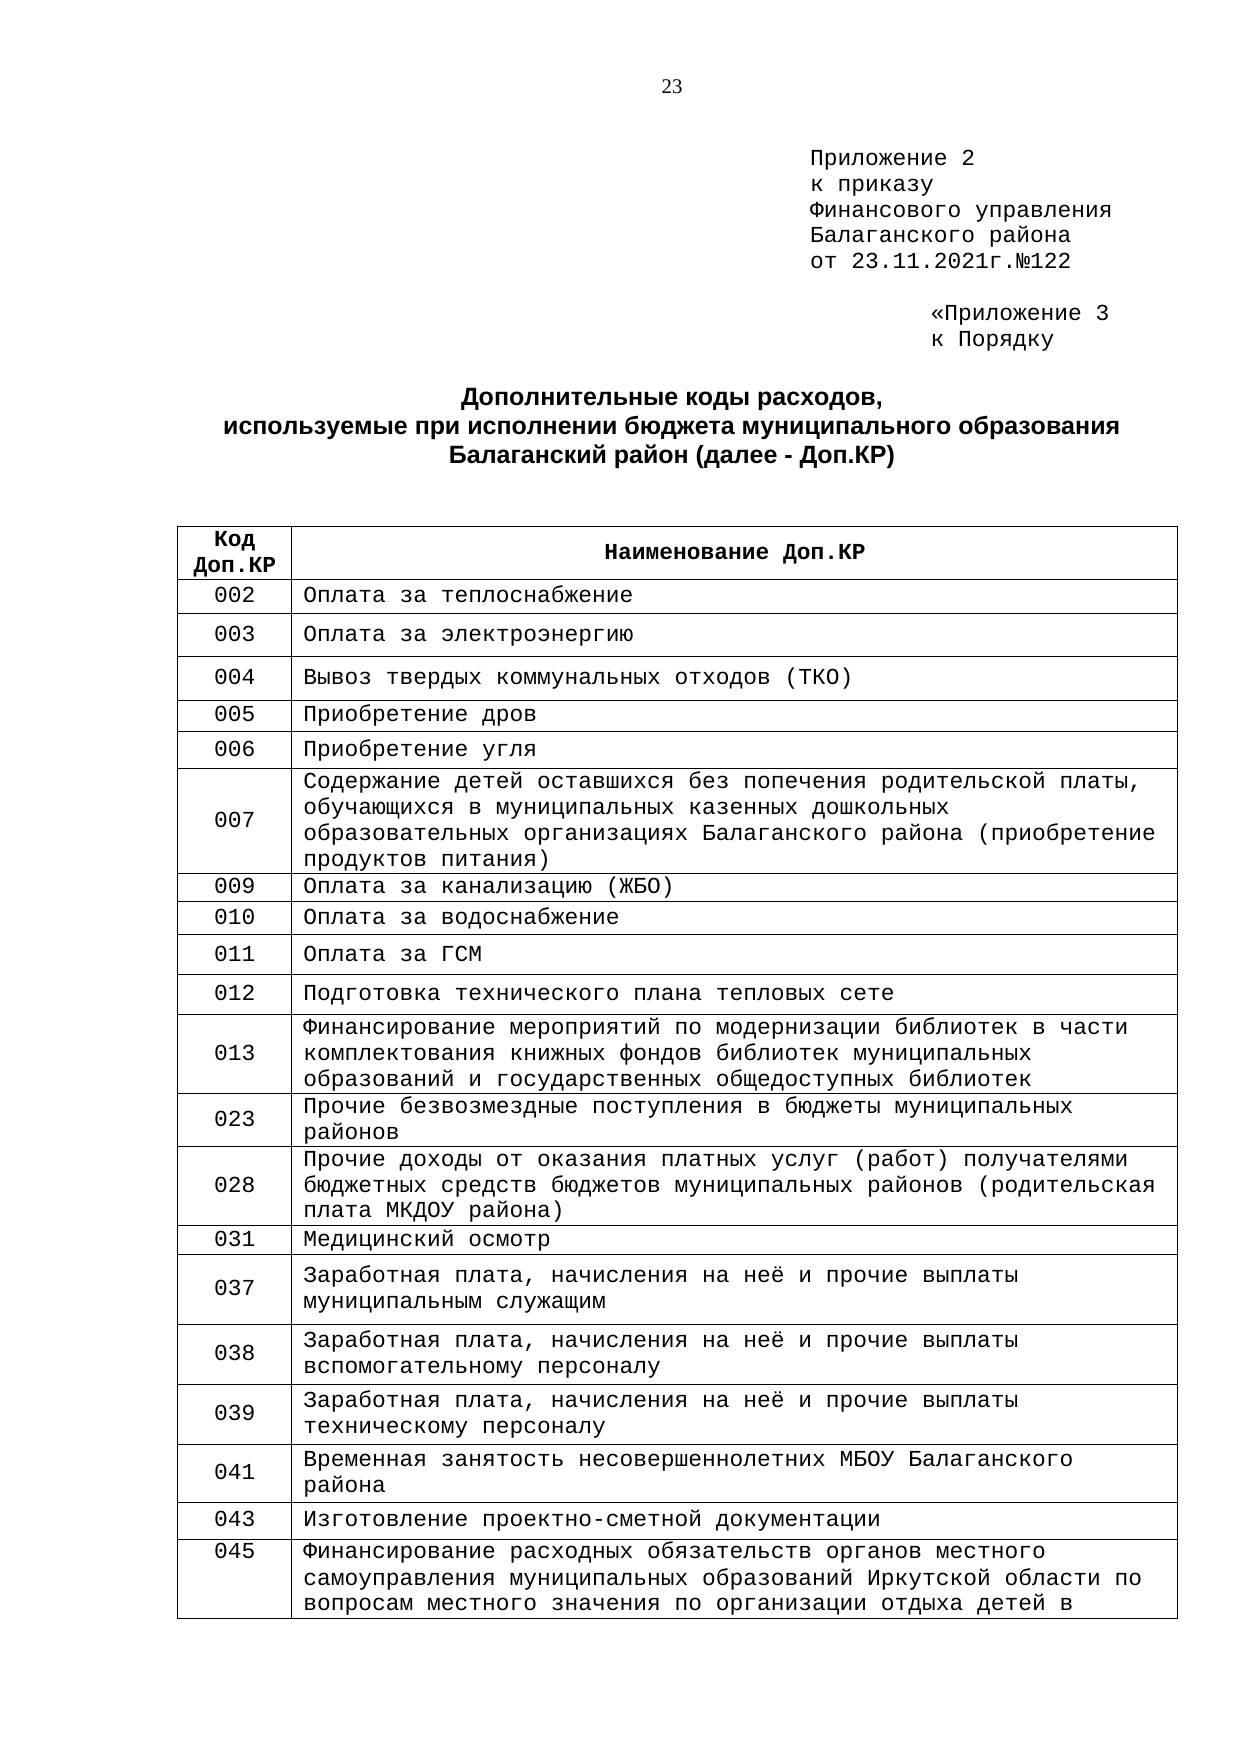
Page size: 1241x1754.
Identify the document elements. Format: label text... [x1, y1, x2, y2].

table_cell 009 [178, 874, 291, 901]
table_cell Изготовление проектно-сметной документации [292, 1503, 1177, 1539]
text от 23.11.2021г.№122 [177, 250, 1167, 276]
table_cell 006 [178, 732, 291, 768]
table_cell 007 [178, 769, 291, 873]
table_cell 041 [178, 1445, 291, 1502]
text Дополнительные коды расходов, [177, 382, 1167, 411]
table_cell Медицинский осмотр [292, 1226, 1177, 1254]
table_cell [292, 1540, 1177, 1618]
table_cell Вывоз твердых коммунальных отходов (ТКО) [292, 657, 1177, 699]
table_cell 038 [178, 1325, 291, 1384]
table_cell 028 [178, 1147, 291, 1225]
table_cell 004 [178, 657, 291, 699]
table_cell 031 [178, 1226, 291, 1254]
table_cell Заработная плата, начисления на неё и прочие выплаты техническому персоналу [292, 1385, 1177, 1444]
table_cell 012 [178, 975, 291, 1014]
text к Порядку [930, 328, 1167, 353]
text Балаганский район (далее - Доп.КР) [177, 440, 1167, 468]
table_cell 005 [178, 701, 291, 731]
table_cell Финансирование мероприятий по модернизации библиотек в части комплектования книжных фондов библиотек муниципальных образований и государственных общедоступных библиотек [292, 1015, 1177, 1093]
table_cell Оплата за электроэнергию [292, 614, 1177, 656]
text Финансового управления [177, 198, 1167, 224]
table_cell 023 [178, 1094, 291, 1146]
table_cell Содержание детей оставшихся без попечения родительской платы, обучающихся в муниципальных казенных дошкольных образовательных организациях Балаганского района (приобретение продуктов питания) [292, 769, 1177, 873]
table_cell Временная занятость несовершеннолетних МБОУ Балаганского района [292, 1445, 1177, 1502]
table_header Наименование Доп.КР [292, 527, 1177, 579]
table_cell 010 [178, 902, 291, 934]
text Приложение 2 [177, 146, 1167, 172]
table_cell Заработная плата, начисления на неё и прочие выплаты муниципальным служащим [292, 1255, 1177, 1324]
table_cell 011 [178, 935, 291, 974]
text используемые при исполнении бюджета муниципального образования [177, 411, 1167, 440]
table_cell Оплата за теплоснабжение [292, 580, 1177, 613]
text «Приложение 3 [886, 302, 1167, 328]
table_cell 039 [178, 1385, 291, 1444]
table_cell Оплата за водоснабжение [292, 902, 1177, 934]
table_cell 013 [178, 1015, 291, 1093]
table_cell Оплата за ГСМ [292, 935, 1177, 974]
table_cell 002 [178, 580, 291, 613]
table_cell 003 [178, 614, 291, 656]
table_cell 045 [178, 1540, 291, 1618]
table_cell Приобретение дров [292, 701, 1177, 731]
table_cell Приобретение угля [292, 732, 1177, 768]
text к приказу [177, 172, 1167, 198]
table_cell Прочие безвозмездные поступления в бюджеты муниципальных районов [292, 1094, 1177, 1146]
table_cell Оплата за канализацию (ЖБО) [292, 874, 1177, 901]
text Балаганского района [177, 224, 1167, 250]
table_cell 043 [178, 1503, 291, 1539]
table_cell Заработная плата, начисления на неё и прочие выплаты вспомогательному персоналу [292, 1325, 1177, 1384]
table_cell 037 [178, 1255, 291, 1324]
table_cell Подготовка технического плана тепловых сете [292, 975, 1177, 1014]
table_cell Прочие доходы от оказания платных услуг (работ) получателями бюджетных средств бюджетов муниципальных районов (родительская плата МКДОУ района) [292, 1147, 1177, 1225]
table_header Код Доп.КР [178, 527, 291, 579]
